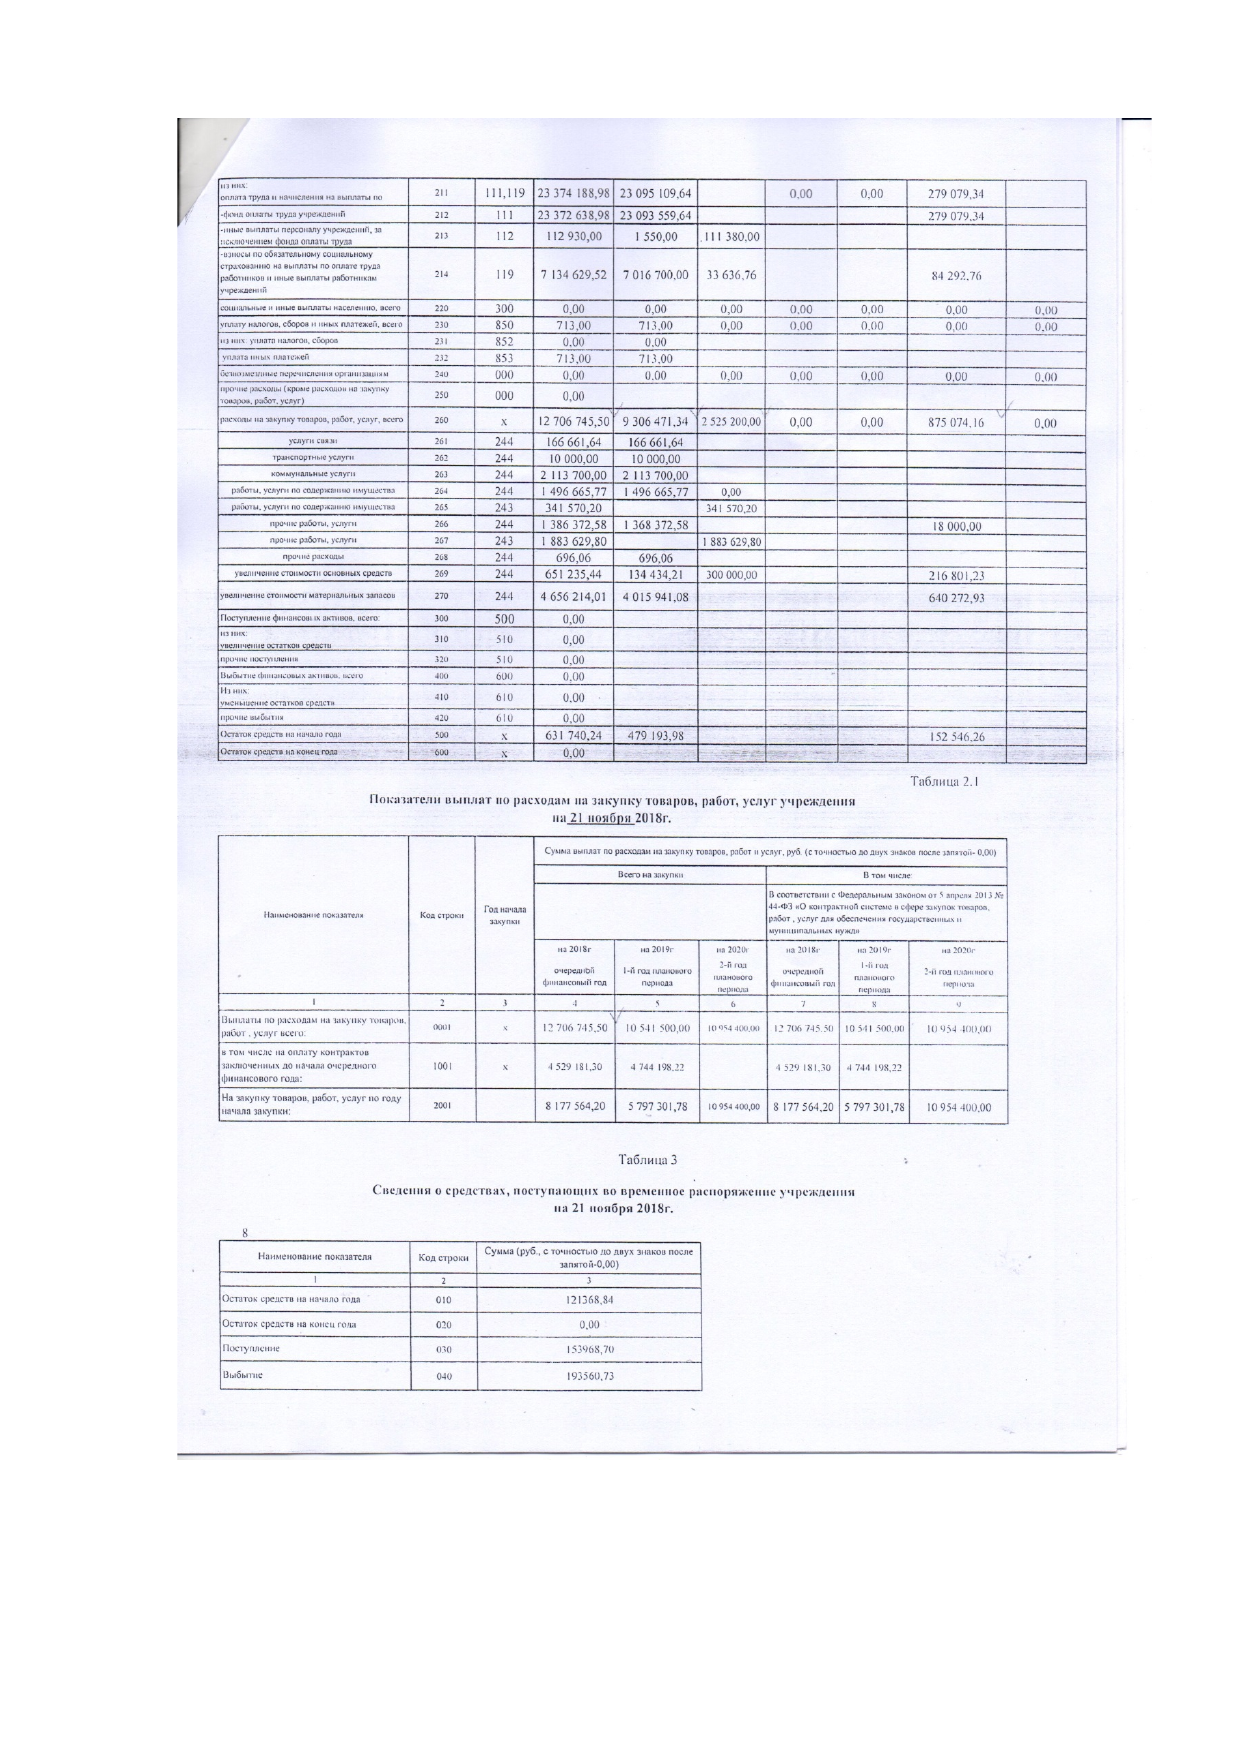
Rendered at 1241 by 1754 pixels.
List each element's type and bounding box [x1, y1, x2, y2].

picture [177, 118, 1152, 1460]
